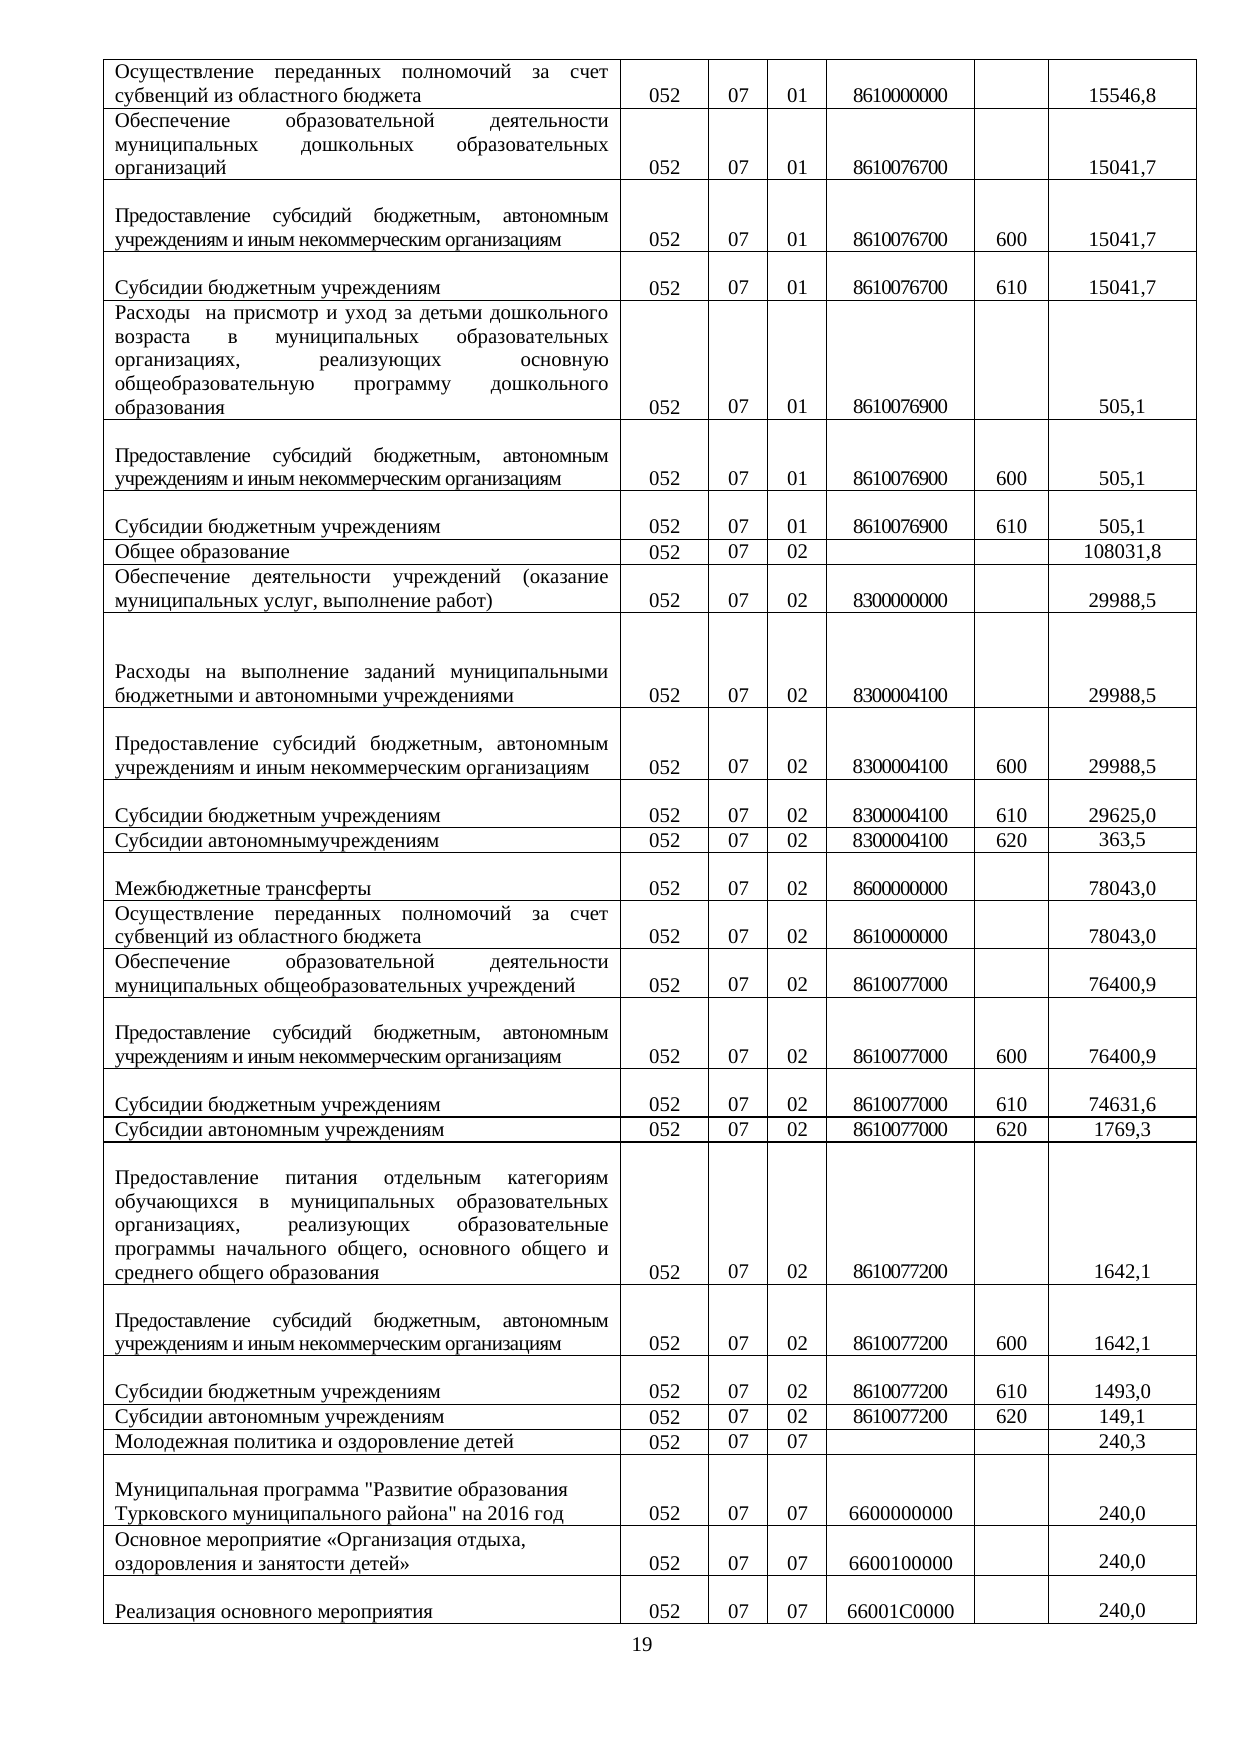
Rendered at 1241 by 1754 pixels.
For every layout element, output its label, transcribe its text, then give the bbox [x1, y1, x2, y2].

table_cell Субсидии автономным учреждениям [104, 1405, 620, 1429]
table_cell 052 [621, 1069, 708, 1116]
table_cell 02 [768, 949, 826, 997]
table_cell 01 [768, 60, 826, 107]
table_cell Предоставление субсидий бюджетным, автономным учреждениям и иным некоммерческим организациям [104, 998, 620, 1068]
table_cell Реализация основного мероприятия [104, 1576, 620, 1623]
table_cell 610 [975, 1069, 1048, 1116]
table_cell 02 [768, 998, 826, 1068]
table_cell Предоставление субсидий бюджетным, автономным учреждениям и иным некоммерческим организациям [104, 708, 620, 779]
table_cell 07 [709, 949, 767, 997]
table_cell Осуществление переданных полномочий за счет субвенций из областного бюджета [104, 901, 620, 948]
table_cell 29988,5 [1049, 565, 1196, 612]
table_cell 02 [768, 613, 826, 707]
table_cell Предоставление субсидий бюджетным, автономным учреждениям и иным некоммерческим организациям [104, 1285, 620, 1355]
table_cell 052 [621, 1143, 708, 1284]
table_cell 07 [709, 828, 767, 852]
table_cell 15546,8 [1049, 60, 1196, 107]
table_cell 240,0 [1049, 1526, 1196, 1574]
table_cell 07 [768, 1576, 826, 1623]
table_cell 8300004100 [827, 613, 974, 707]
table_cell 8300004100 [827, 708, 974, 779]
table_cell 01 [768, 109, 826, 179]
table_cell 8610076900 [827, 420, 974, 490]
table_cell 07 [709, 1405, 767, 1429]
table_cell 8300004100 [827, 780, 974, 827]
table_cell 29988,5 [1049, 613, 1196, 707]
table_cell Субсидии автономным учреждениям [104, 1118, 620, 1141]
table_cell 610 [975, 1356, 1048, 1403]
table_cell 240,0 [1049, 1576, 1196, 1623]
table_cell [975, 1526, 1048, 1574]
table_cell 15041,7 [1049, 109, 1196, 179]
table_cell 8600000000 [827, 853, 974, 900]
table_cell 8610077200 [827, 1143, 974, 1284]
table_cell 01 [768, 301, 826, 419]
table_cell [975, 901, 1048, 948]
table_cell 76400,9 [1049, 949, 1196, 997]
table_cell 07 [709, 998, 767, 1068]
table_cell 07 [709, 1143, 767, 1284]
table_cell Молодежная политика и оздоровление детей [104, 1430, 620, 1454]
table_cell 8610077200 [827, 1356, 974, 1403]
table_cell 8610077200 [827, 1285, 974, 1355]
table_cell Осуществление переданных полномочий за счет субвенций из областного бюджета [104, 60, 620, 107]
table_cell 76400,9 [1049, 998, 1196, 1068]
table_cell 052 [621, 901, 708, 948]
table_cell 610 [975, 491, 1048, 538]
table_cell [104, 1455, 620, 1525]
table_cell Субсидии бюджетным учреждениям [104, 1069, 620, 1116]
table_cell 8610076900 [827, 491, 974, 538]
table_cell 07 [709, 252, 767, 299]
table_cell 052 [621, 1526, 708, 1574]
table_cell 07 [709, 853, 767, 900]
table_cell 052 [621, 613, 708, 707]
table_cell 052 [621, 109, 708, 179]
table_cell [975, 60, 1048, 107]
table_cell [827, 1430, 974, 1454]
table_cell 600 [975, 180, 1048, 251]
table_cell 07 [709, 708, 767, 779]
table_cell 66001C0000 [827, 1576, 974, 1623]
table_cell 8610077000 [827, 998, 974, 1068]
table_cell 07 [709, 491, 767, 538]
table_cell 07 [768, 1526, 826, 1574]
table_cell 108031,8 [1049, 540, 1196, 564]
table_cell Предоставление питания отдельным категориям обучающихся в муниципальных образовательных организациях, реализующих образовательные программы начального общего, основного общего и среднего общего образования [104, 1143, 620, 1284]
table_cell [975, 1576, 1048, 1623]
table_cell 02 [768, 1069, 826, 1116]
table_cell [975, 109, 1048, 179]
table_cell 01 [768, 252, 826, 299]
table_cell Субсидии бюджетным учреждениям [104, 780, 620, 827]
table_cell 600 [975, 1285, 1048, 1355]
table_cell 07 [709, 540, 767, 564]
table_cell 02 [768, 853, 826, 900]
table_cell 052 [621, 565, 708, 612]
table_cell Расходы на выполнение заданий муниципальными бюджетными и автономными учреждениями [104, 613, 620, 707]
table_cell 505,1 [1049, 301, 1196, 419]
table_cell 07 [709, 109, 767, 179]
table_cell Обеспечение деятельности учреждений (оказание муниципальных услуг, выполнение работ) [104, 565, 620, 612]
table_cell 02 [768, 1405, 826, 1429]
table_cell 8610077200 [827, 1405, 974, 1429]
table_cell 620 [975, 1118, 1048, 1141]
table_cell 052 [621, 252, 708, 299]
table_cell 07 [709, 1118, 767, 1141]
table_cell Субсидии автономнымучреждениям [104, 828, 620, 852]
table_cell 052 [621, 949, 708, 997]
table_cell 07 [768, 1430, 826, 1454]
table_cell 07 [709, 60, 767, 107]
table_cell 6600100000 [827, 1526, 974, 1574]
table_cell [975, 1430, 1048, 1454]
table_cell 15041,7 [1049, 180, 1196, 251]
table_cell 07 [709, 613, 767, 707]
table_cell Субсидии бюджетным учреждениям [104, 252, 620, 299]
table_cell 07 [709, 1455, 767, 1525]
table_cell 240,0 [1049, 1455, 1196, 1525]
table_cell 8610076900 [827, 301, 974, 419]
table_cell 052 [621, 180, 708, 251]
table_cell 8610076700 [827, 252, 974, 299]
table_cell 78043,0 [1049, 853, 1196, 900]
table_cell 29625,0 [1049, 780, 1196, 827]
table_cell 1769,3 [1049, 1118, 1196, 1141]
table_cell 505,1 [1049, 491, 1196, 538]
table_cell 07 [709, 1526, 767, 1574]
table_cell [975, 540, 1048, 564]
table_cell 07 [709, 780, 767, 827]
table_cell 052 [621, 1118, 708, 1141]
table_cell 620 [975, 828, 1048, 852]
table_cell 600 [975, 420, 1048, 490]
table_cell [975, 613, 1048, 707]
table_cell 052 [621, 491, 708, 538]
table_cell Предоставление субсидий бюджетным, автономным учреждениям и иным некоммерческим организациям [104, 420, 620, 490]
table_cell 052 [621, 60, 708, 107]
table_cell [975, 1455, 1048, 1525]
table_cell 052 [621, 708, 708, 779]
table_cell 052 [621, 1576, 708, 1623]
table_cell 07 [709, 1430, 767, 1454]
table_cell 07 [709, 565, 767, 612]
table_cell 052 [621, 1455, 708, 1525]
table_cell 052 [621, 780, 708, 827]
table_cell 07 [709, 1285, 767, 1355]
table_cell 8610077000 [827, 949, 974, 997]
table_cell 8300004100 [827, 828, 974, 852]
table_cell Субсидии бюджетным учреждениям [104, 1356, 620, 1403]
table_cell 07 [709, 1576, 767, 1623]
table_cell 052 [621, 1430, 708, 1454]
table_cell Расходы на присмотр и уход за детьми дошкольного возраста в муниципальных образовательных организациях, реализующих основную общеобразовательную программу дошкольного образования [104, 301, 620, 419]
table_cell 052 [621, 540, 708, 564]
table_cell 8610000000 [827, 60, 974, 107]
table_cell 052 [621, 420, 708, 490]
table_cell 07 [709, 901, 767, 948]
table_cell 600 [975, 708, 1048, 779]
table_cell 01 [768, 491, 826, 538]
table_cell 29988,5 [1049, 708, 1196, 779]
table_cell 02 [768, 1356, 826, 1403]
table_cell 01 [768, 420, 826, 490]
table_cell 02 [768, 828, 826, 852]
table_cell 1642,1 [1049, 1285, 1196, 1355]
table_cell 02 [768, 565, 826, 612]
table_cell 610 [975, 252, 1048, 299]
table_cell [975, 565, 1048, 612]
table_cell [975, 853, 1048, 900]
table_cell 505,1 [1049, 420, 1196, 490]
table_cell 07 [709, 1069, 767, 1116]
table_cell 052 [621, 853, 708, 900]
table_cell 8610077000 [827, 1069, 974, 1116]
table_cell 02 [768, 708, 826, 779]
table_cell 052 [621, 828, 708, 852]
table_cell 363,5 [1049, 828, 1196, 852]
table_cell 02 [768, 1118, 826, 1141]
table_cell 8610077000 [827, 1118, 974, 1141]
table_cell 6600000000 [827, 1455, 974, 1525]
table_cell 02 [768, 1285, 826, 1355]
table_cell 15041,7 [1049, 252, 1196, 299]
table_cell 1493,0 [1049, 1356, 1196, 1403]
table_cell [975, 301, 1048, 419]
table_cell 07 [709, 1356, 767, 1403]
table_cell [975, 949, 1048, 997]
table_cell 8300000000 [827, 565, 974, 612]
table_cell Основное мероприятие «Организация отдыха, оздоровления и занятости детей» [104, 1526, 620, 1574]
table_cell 02 [768, 780, 826, 827]
table_cell 02 [768, 901, 826, 948]
table_cell [975, 1143, 1048, 1284]
table_cell 07 [709, 301, 767, 419]
table_cell 02 [768, 540, 826, 564]
table_cell Обеспечение образовательной деятельности муниципальных дошкольных образовательных организаций [104, 109, 620, 179]
table_cell 149,1 [1049, 1405, 1196, 1429]
table_cell 600 [975, 998, 1048, 1068]
table_cell 8610076700 [827, 180, 974, 251]
table_cell 07 [709, 180, 767, 251]
table_cell 8610000000 [827, 901, 974, 948]
table_cell Субсидии бюджетным учреждениям [104, 491, 620, 538]
table_cell 1642,1 [1049, 1143, 1196, 1284]
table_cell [104, 180, 620, 251]
table_cell Межбюджетные трансферты [104, 853, 620, 900]
table_cell 610 [975, 780, 1048, 827]
table_cell 07 [768, 1455, 826, 1525]
table_cell 052 [621, 301, 708, 419]
table_cell 07 [709, 420, 767, 490]
table_cell 052 [621, 1356, 708, 1403]
table_cell 052 [621, 1285, 708, 1355]
table_cell 620 [975, 1405, 1048, 1429]
table_cell 78043,0 [1049, 901, 1196, 948]
table_cell Обеспечение образовательной деятельности муниципальных общеобразовательных учреждений [104, 949, 620, 997]
table_cell 052 [621, 1405, 708, 1429]
table_cell 052 [621, 998, 708, 1068]
table_cell [827, 540, 974, 564]
table_cell 74631,6 [1049, 1069, 1196, 1116]
table_cell 240,3 [1049, 1430, 1196, 1454]
table_cell 8610076700 [827, 109, 974, 179]
table_cell Общее образование [104, 540, 620, 564]
table_cell 02 [768, 1143, 826, 1284]
table_cell 01 [768, 180, 826, 251]
